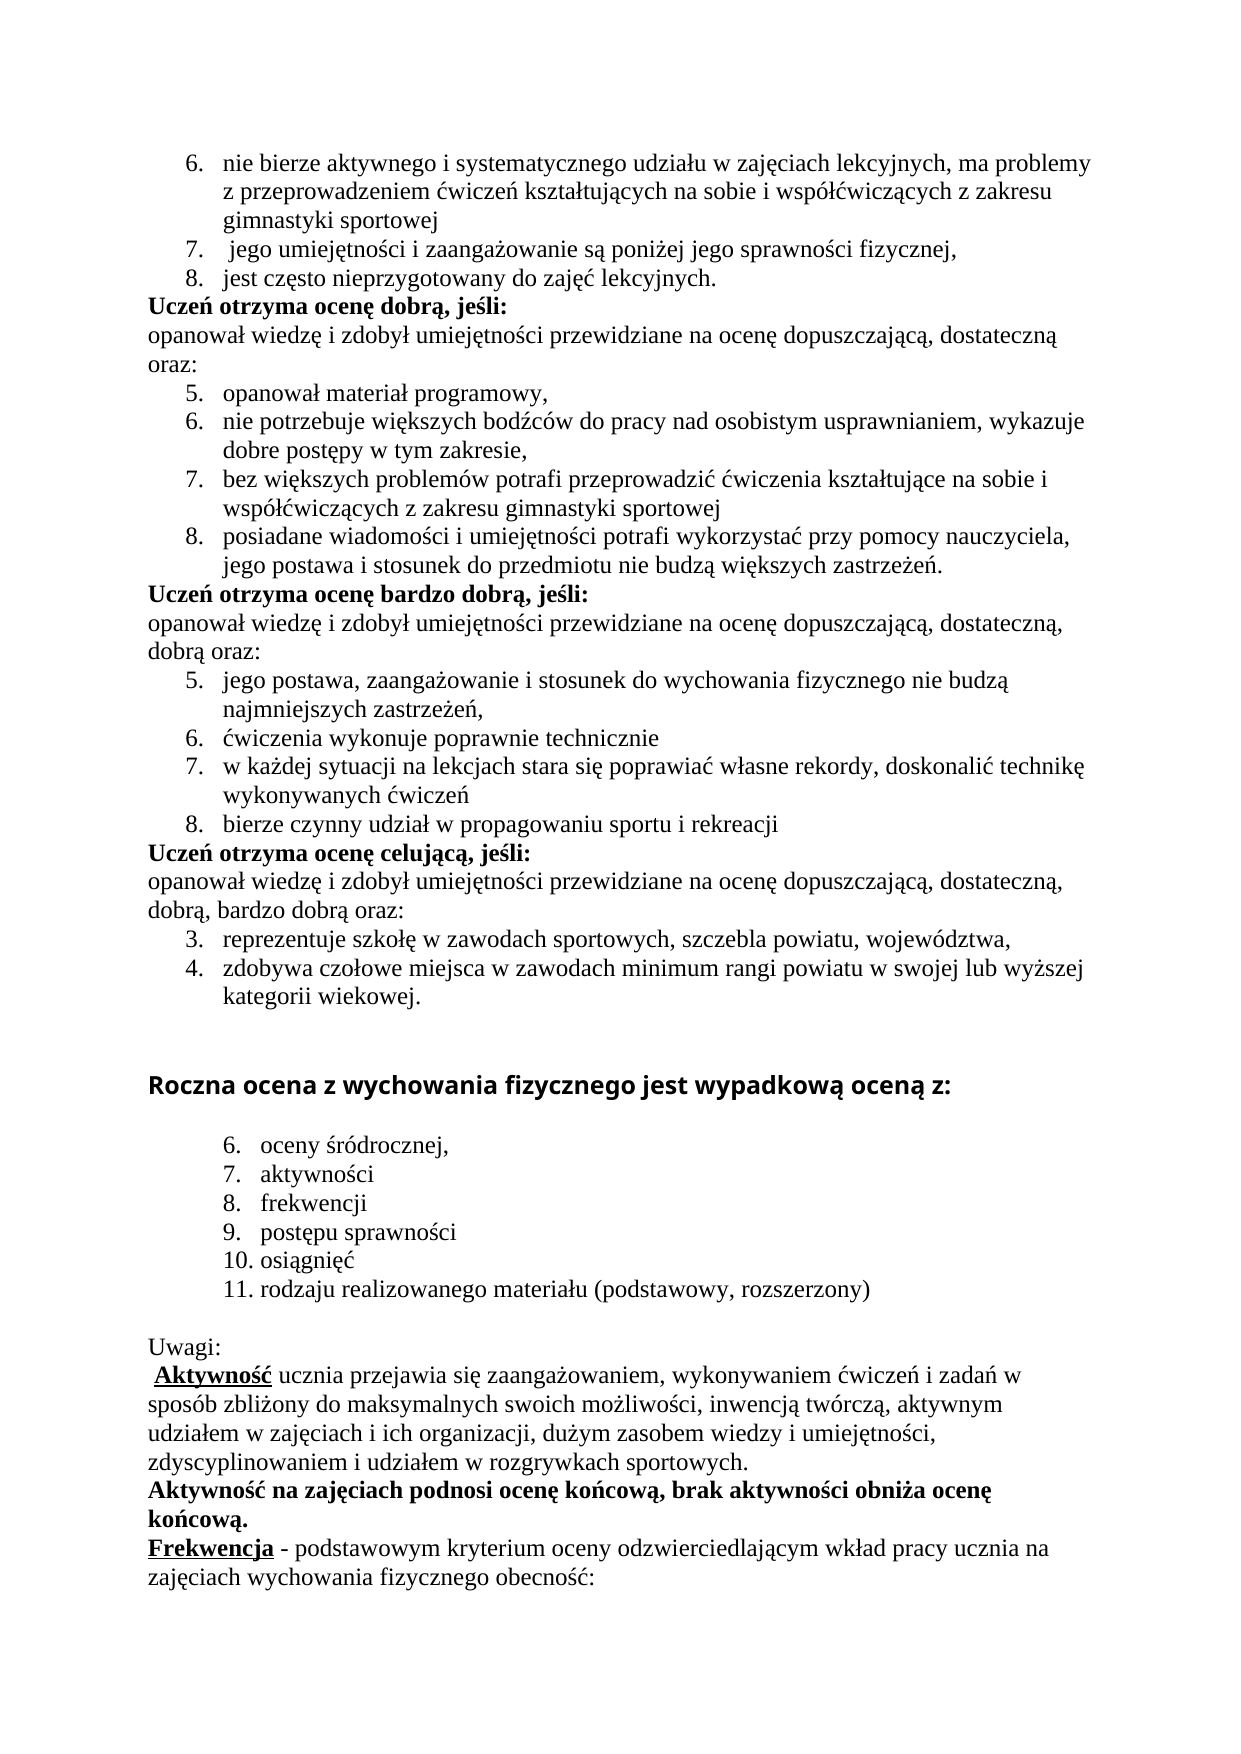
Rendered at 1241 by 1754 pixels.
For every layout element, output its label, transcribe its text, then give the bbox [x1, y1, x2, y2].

text Frekwencja - podstawowym kryterium oceny odzwierciedlającym wkład pracy ucznia na zajęciach wychowania fizycznego obecność: [148, 1533, 1093, 1590]
text Aktywność ucznia przejawia się zaangażowaniem, wykonywaniem ćwiczeń i zadań w sposób zbliżony do maksymalnych swoich możliwości, inwencją twórczą, aktywnym udziałem w zajęciach i ich organizacji, dużym zasobem wiedzy i umiejętności, zdyscyplinowaniem i udziałem w rozgrywkach sportowych. [148, 1360, 1093, 1475]
subtitle Uczeń otrzyma ocenę bardzo dobrą, jeśli: [148, 579, 1093, 608]
list jest często nieprzygotowany do zajęć lekcyjnych. [185, 263, 1093, 291]
list osiągnięć [223, 1245, 1093, 1274]
list bez większych problemów potrafi przeprowadzić ćwiczenia kształtujące na sobie i współćwiczących z zakresu gimnastyki sportowej [185, 464, 1093, 521]
subtitle Uczeń otrzyma ocenę dobrą, jeśli: [148, 291, 1093, 320]
list nie bierze aktywnego i systematycznego udziału w zajęciach lekcyjnych, ma problemy z przeprowadzeniem ćwiczeń kształtujących na sobie i współćwiczących z zakresu gimnastyki sportowej [185, 148, 1093, 234]
subtitle Uczeń otrzyma ocenę celującą, jeśli: [148, 838, 1093, 866]
list zdobywa czołowe miejsca w zawodach minimum rangi powiatu w swojej lub wyższej kategorii wiekowej. [185, 953, 1093, 1010]
text opanował wiedzę i zdobył umiejętności przewidziane na ocenę dopuszczającą, dostateczną, dobrą oraz: [148, 608, 1093, 665]
list jego umiejętności i zaangażowanie są poniżej jego sprawności fizycznej, [185, 234, 1093, 263]
text opanował wiedzę i zdobył umiejętności przewidziane na ocenę dopuszczającą, dostateczną, dobrą, bardzo dobrą oraz: [148, 866, 1093, 924]
text opanował wiedzę i zdobył umiejętności przewidziane na ocenę dopuszczającą, dostateczną oraz: [148, 320, 1093, 378]
list opanował materiał programowy, [185, 378, 1093, 406]
list ćwiczenia wykonuje poprawnie technicznie [185, 723, 1093, 751]
list reprezentuje szkołę w zawodach sportowych, szczebla powiatu, województwa, [185, 924, 1093, 953]
list nie potrzebuje większych bodźców do pracy nad osobistym usprawnianiem, wykazuje dobre postępy w tym zakresie, [185, 406, 1093, 464]
list w każdej sytuacji na lekcjach stara się poprawiać własne rekordy, doskonalić technikę wykonywanych ćwiczeń [185, 751, 1093, 809]
list posiadane wiadomości i umiejętności potrafi wykorzystać przy pomocy nauczyciela, jego postawa i stosunek do przedmiotu nie budzą większych zastrzeżeń. [185, 521, 1093, 579]
list oceny śródrocznej, [223, 1130, 1093, 1159]
list jego postawa, zaangażowanie i stosunek do wychowania fizycznego nie budzą najmniejszych zastrzeżeń, [185, 665, 1093, 723]
list bierze czynny udział w propagowaniu sportu i rekreacji [185, 809, 1093, 838]
list postępu sprawności [223, 1217, 1093, 1245]
subtitle Roczna ocena z wychowania fizycznego jest wypadkową oceną z: [148, 1068, 1093, 1102]
list aktywności [223, 1159, 1093, 1188]
list frekwencji [223, 1188, 1093, 1217]
list rodzaju realizowanego materiału (podstawowy, rozszerzony) [223, 1274, 1093, 1303]
text Uwagi: [148, 1332, 1093, 1360]
text Aktywność na zajęciach podnosi ocenę końcową, brak aktywności obniża ocenę końcową. [148, 1475, 1093, 1533]
